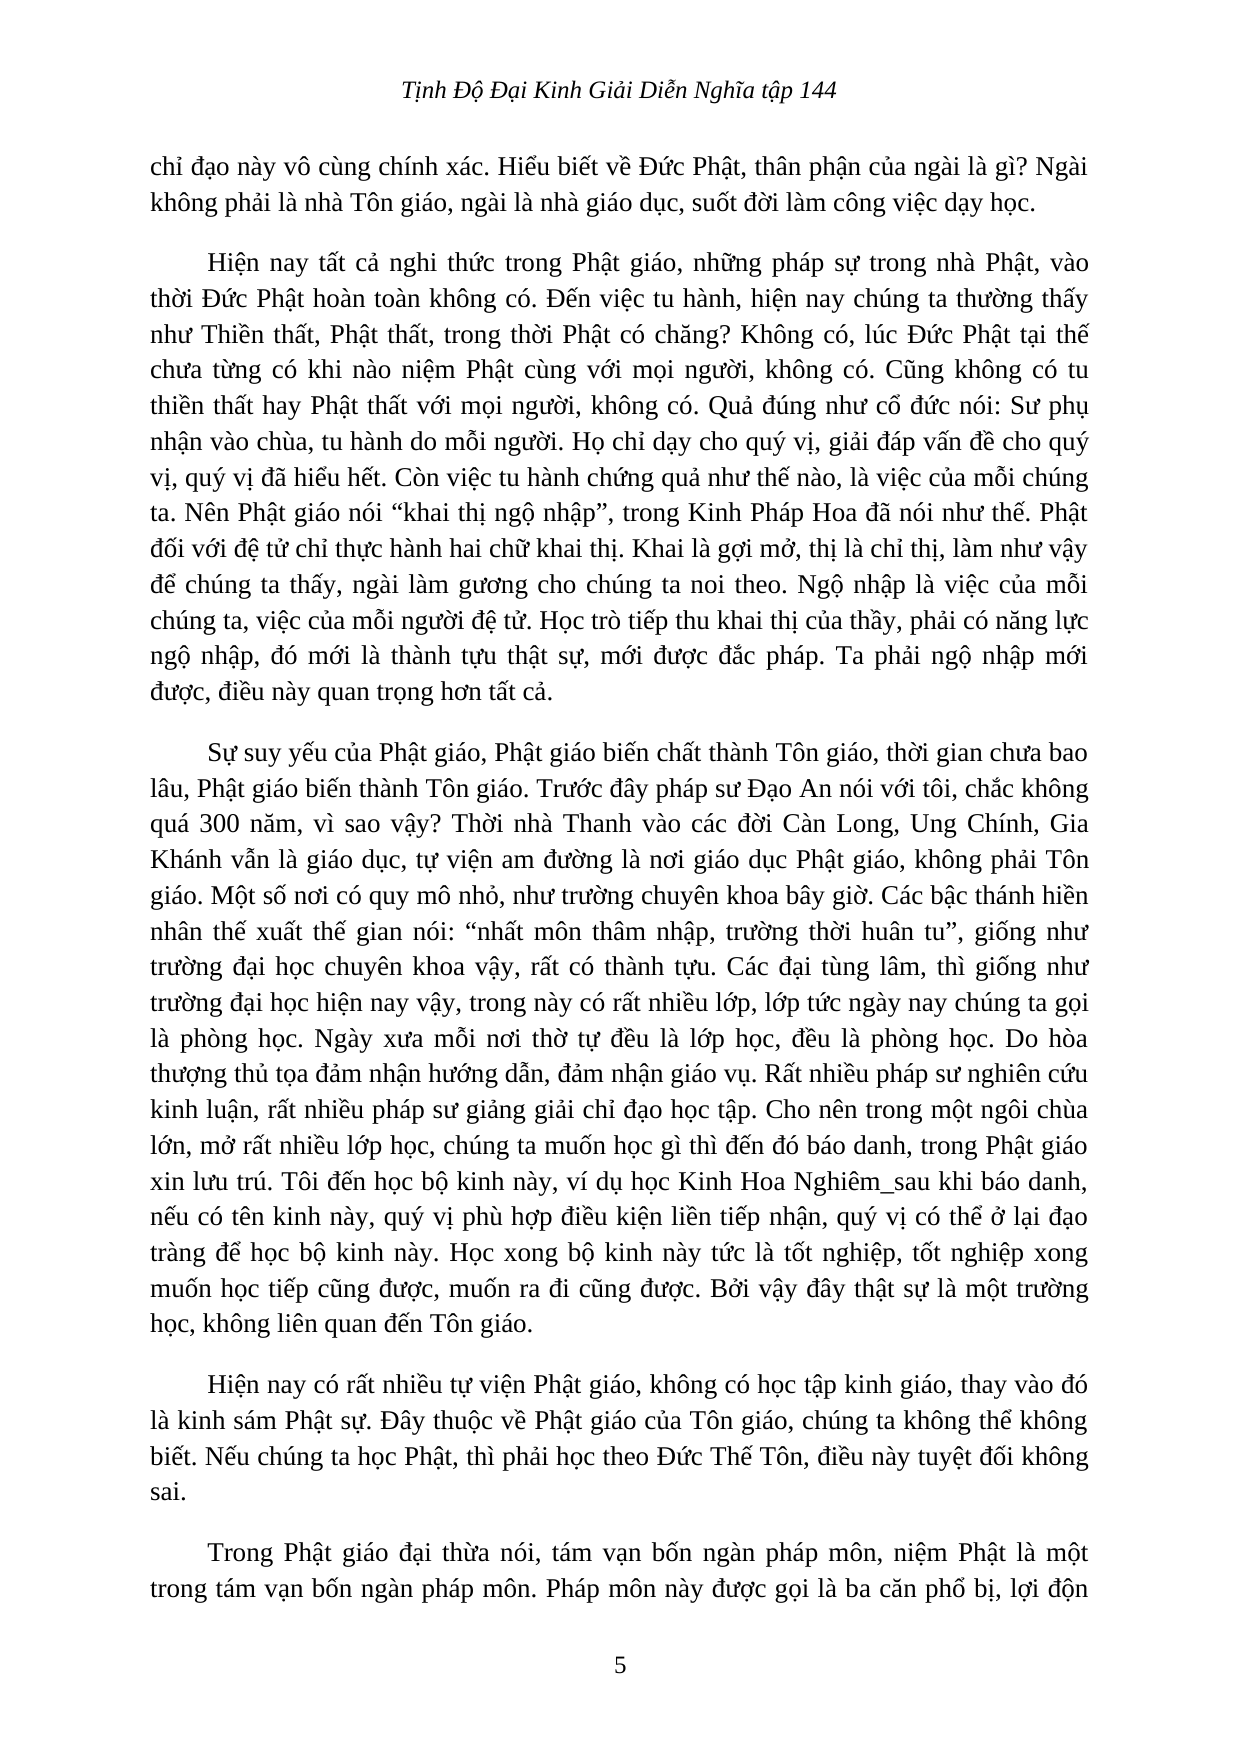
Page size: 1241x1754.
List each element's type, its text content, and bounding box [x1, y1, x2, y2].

text Sự suy yếu của Phật giáo, Phật giáo biến chất thành Tôn giáo, thời gian chưa bao lâu, Phật giáo biến thành Tôn giáo. Trước đây pháp sư Đạo An nói với tôi, chắc không quá 300 năm, vì sao vậy? Thời nhà Thanh vào các đời Càn Long, Ung Chính, Gia Khánh vẫn là giáo dục, tự viện am đường là nơi giáo dục Phật giáo, không phải Tôn giáo. Một số nơi có quy mô nhỏ, như trường chuyên khoa bây giờ. Các bậc thánh hiền nhân thế xuất thế gian nói: “nhất môn thâm nhập, trường thời huân tu”, giống như trường đại học chuyên khoa vậy, rất có thành tựu. Các đại tùng lâm, thì giống như trường đại học hiện nay vậy, trong này có rất nhiều lớp, lớp tức ngày nay chúng ta gọi là phòng học. Ngày xưa mỗi nơi thờ tự đều là lớp học, đều là phòng học. Do hòa thượng thủ tọa đảm nhận hướng dẫn, đảm nhận giáo vụ. Rất nhiều pháp sư nghiên cứu kinh luận, rất nhiều pháp sư giảng giải chỉ đạo học tập. Cho nên trong một ngôi chùa lớn, mở rất nhiều lớp học, chúng ta muốn học gì thì đến đó báo danh, trong Phật giáo xin lưu trú. Tôi đến học bộ kinh này, ví dụ học Kinh Hoa Nghiêm_sau khi báo danh, nếu có tên kinh này, quý vị phù hợp điều kiện liền tiếp nhận, quý vị có thể ở lại đạo tràng để học bộ kinh này. Học xong bộ kinh này tức là tốt nghiệp, tốt nghiệp xong muốn học tiếp cũng được, muốn ra đi cũng được. Bởi vậy đây thật sự là một trường học, không liên quan đến Tôn giáo. [150, 736, 1090, 1339]
text Hiện nay có rất nhiều tự viện Phật giáo, không có học tập kinh giáo, thay vào đó là kinh sám Phật sự. Đây thuộc về Phật giáo của Tôn giáo, chúng ta không thể không biết. Nếu chúng ta học Phật, thì phải học theo Đức Thế Tôn, điều này tuyệt đối không sai. [150, 1368, 1090, 1507]
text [150, 150, 1090, 217]
text Hiện nay tất cả nghi thức trong Phật giáo, những pháp sự trong nhà Phật, vào thời Đức Phật hoàn toàn không có. Đến việc tu hành, hiện nay chúng ta thường thấy như Thiền thất, Phật thất, trong thời Phật có chăng? Không có, lúc Đức Phật tại thế chưa từng có khi nào niệm Phật cùng với mọi người, không có. Cũng không có tu thiền thất hay Phật thất với mọi người, không có. Quả đúng như cổ đức nói: Sư phụ nhận vào chùa, tu hành do mỗi người. Họ chỉ dạy cho quý vị, giải đáp vấn đề cho quý vị, quý vị đã hiểu hết. Còn việc tu hành chứng quả như thế nào, là việc của mỗi chúng ta. Nên Phật giáo nói “khai thị ngộ nhập”, trong Kinh Pháp Hoa đã nói như thế. Phật đối với đệ tử chỉ thực hành hai chữ khai thị. Khai là gợi mở, thị là chỉ thị, làm như vậy để chúng ta thấy, ngài làm gương cho chúng ta noi theo. Ngộ nhập là việc của mỗi chúng ta, việc của mỗi người đệ tử. Học trò tiếp thu khai thị của thầy, phải có năng lực ngộ nhập, đó mới là thành tựu thật sự, mới được đắc pháp. Ta phải ngộ nhập mới được, điều này quan trọng hơn tất cả. [150, 246, 1090, 706]
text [150, 1536, 1090, 1603]
